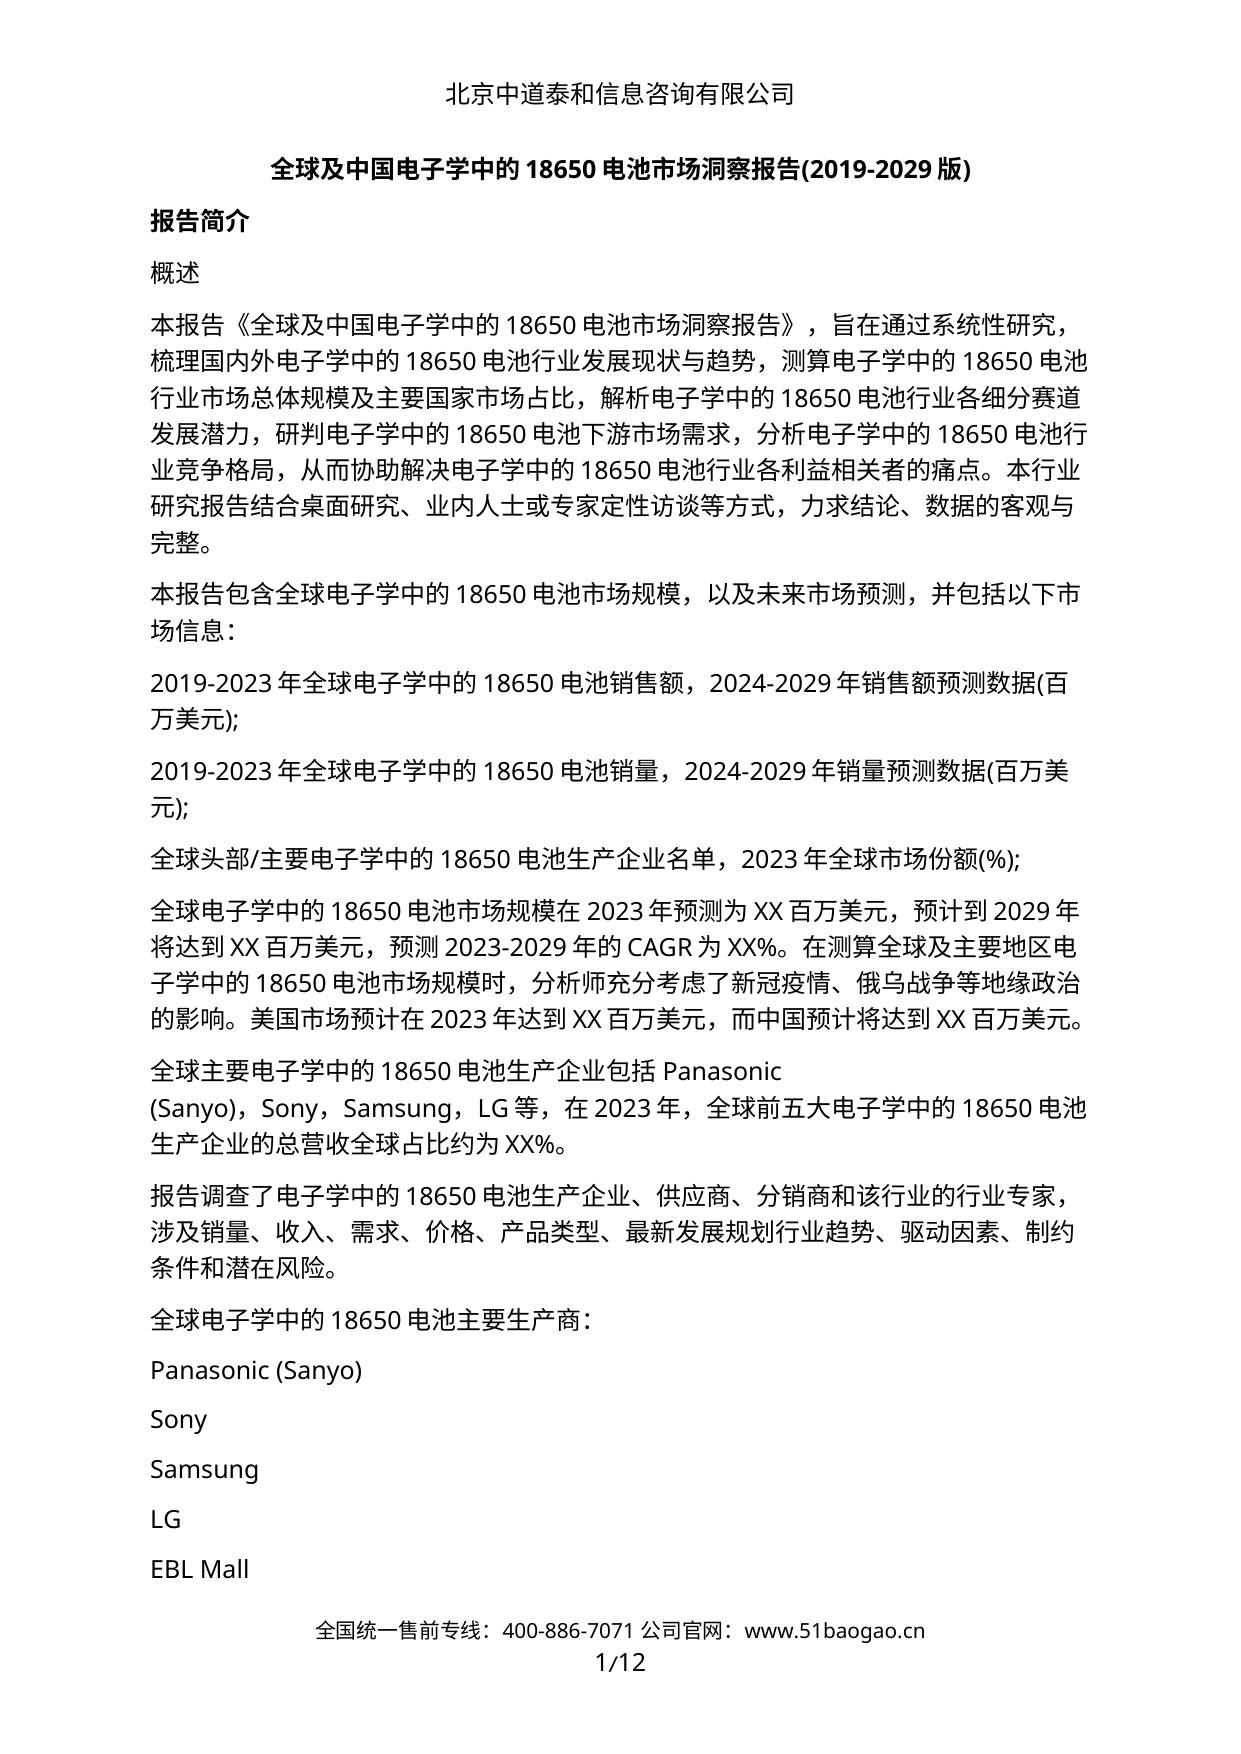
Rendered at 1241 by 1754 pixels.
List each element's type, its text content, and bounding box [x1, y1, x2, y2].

text 本报告《全球及中国电子学中的18650电池市场洞察报告》，旨在通过系统性研究，梳理国内外电子学中的18650电池行业发展现状与趋势，测算电子学中的18650电池行业市场总体规模及主要国家市场占比，解析电子学中的18650电池行业各细分赛道发展潜力，研判电子学中的18650电池下游市场需求，分析电子学中的18650电池行业竞争格局，从而协助解决电子学中的18650电池行业各利益相关者的痛点。本行业研究报告结合桌面研究、业内人士或专家定性访谈等方式，力求结论、数据的客观与完整。 [150, 306, 1090, 559]
text 本报告包含全球电子学中的18650电池市场规模，以及未来市场预测，并包括以下市场信息： [150, 575, 1090, 647]
text 全球主要电子学中的18650电池生产企业包括 Panasonic (Sanyo)，Sony，Samsung，LG等，在2023年，全球前五大电子学中的18650电池生产企业的总营收全球占比约为XX%。 [150, 1052, 1090, 1161]
text 2019-2023年全球电子学中的18650电池销量，2024-2029年销量预测数据(百万美元); [150, 751, 1090, 824]
text 2019-2023年全球电子学中的18650电池销售额，2024-2029年销售额预测数据(百万美元); [150, 663, 1090, 736]
text 全球电子学中的18650电池市场规模在2023年预测为XX百万美元，预计到2029年将达到XX百万美元，预测2023-2029年的CAGR为XX%。在测算全球及主要地区电子学中的18650电池市场规模时，分析师充分考虑了新冠疫情、俄乌战争等地缘政治的影响。美国市场预计在2023年达到XX百万美元，而中国预计将达到XX百万美元。 [150, 891, 1090, 1036]
text EBL Mall [150, 1551, 1090, 1585]
text 报告简介 [150, 202, 1090, 238]
text 概述 [150, 254, 1090, 290]
text 报告调查了电子学中的18650电池生产企业、供应商、分销商和该行业的行业专家，涉及销量、收入、需求、价格、产品类型、最新发展规划行业趋势、驱动因素、制约条件和潜在风险。 [150, 1176, 1090, 1285]
text Panasonic (Sanyo) [150, 1352, 1090, 1387]
text 全球头部/主要电子学中的18650电池生产企业名单，2023年全球市场份额(%); [150, 839, 1090, 876]
text LG [150, 1502, 1090, 1536]
text 全球及中国电子学中的18650电池市场洞察报告(2019-2029版) [150, 150, 1090, 186]
text Sony [150, 1402, 1090, 1436]
text Samsung [150, 1452, 1090, 1486]
text 全球电子学中的18650电池主要生产商： [150, 1301, 1090, 1337]
